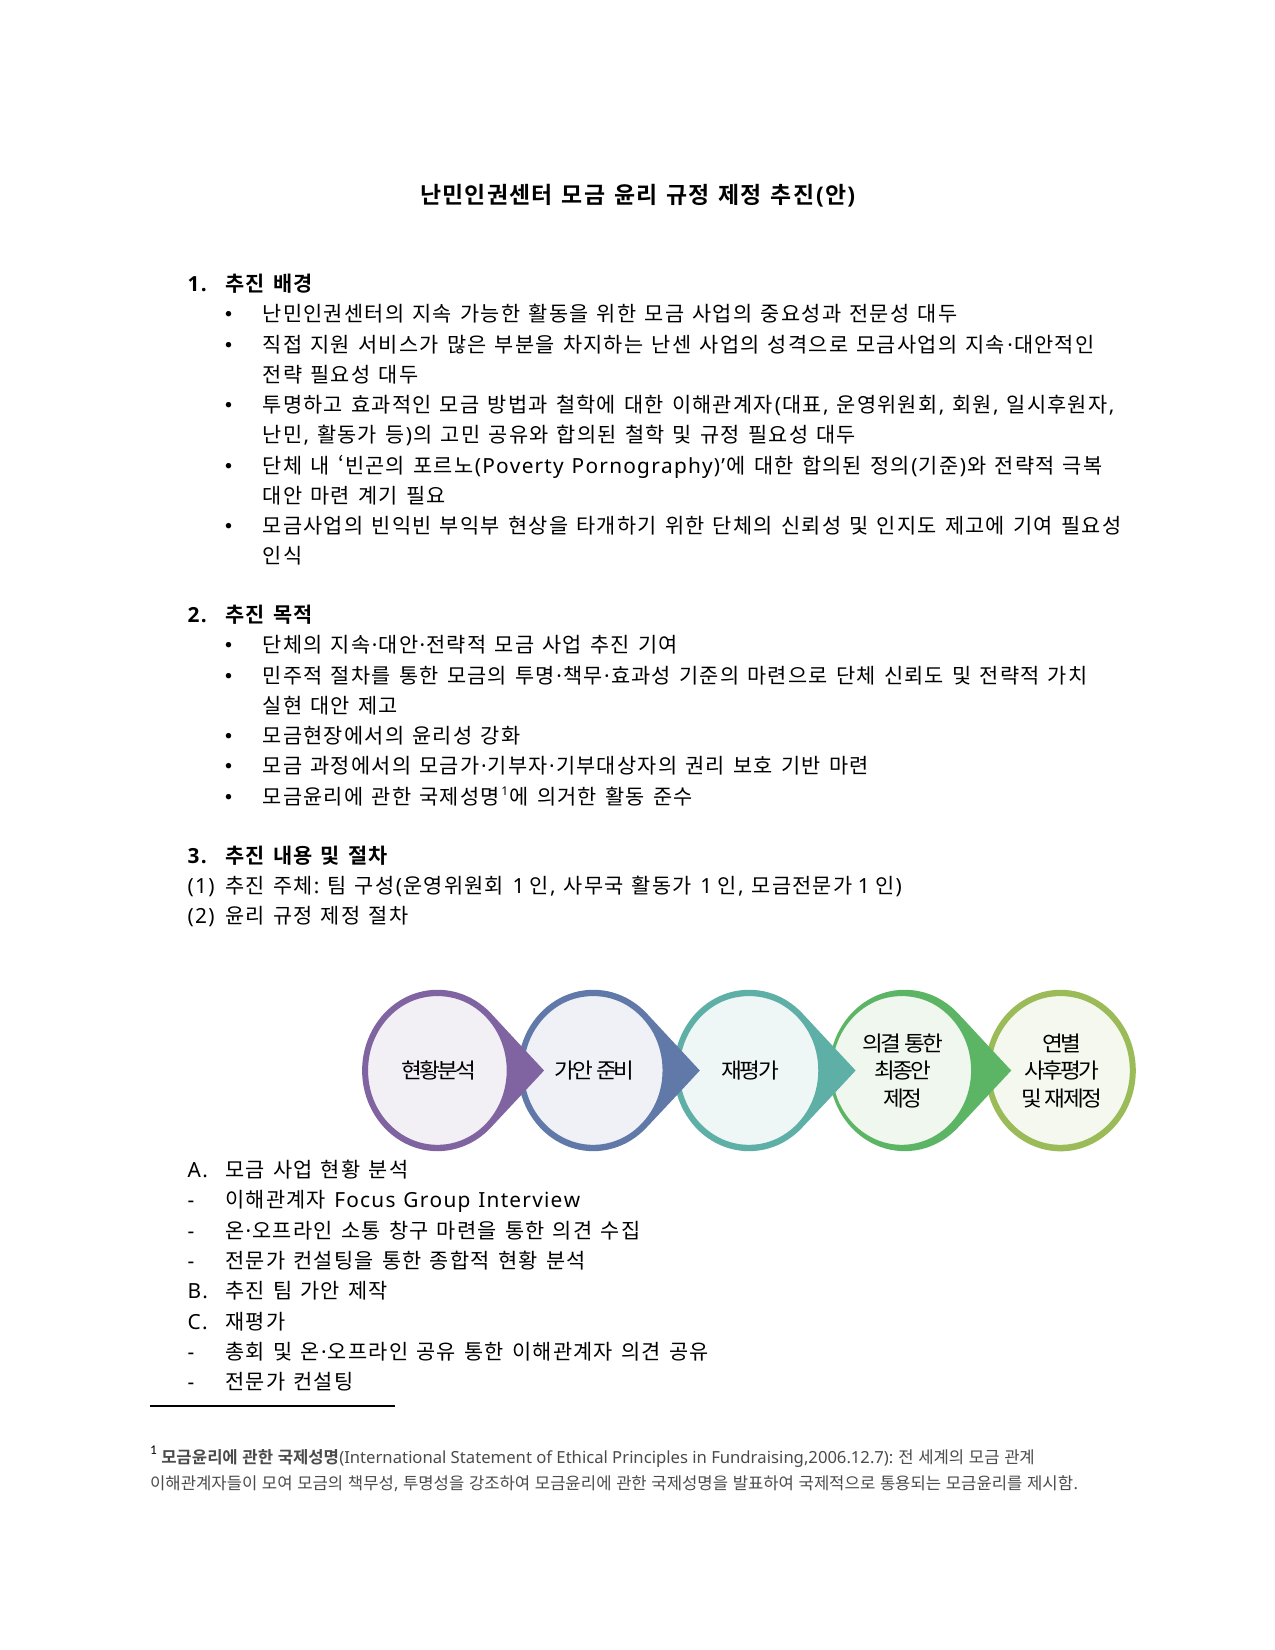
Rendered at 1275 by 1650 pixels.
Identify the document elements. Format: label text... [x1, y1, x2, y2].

list 민주적 절차를 통한 모금의 투명·책무·효과성 기준의 마련으로 단체 신뢰도 및 전략적 가치 실현 대안 제고 [225, 659, 1125, 719]
list 투명하고 효과적인 모금 방법과 철학에 대한 이해관계자(대표, 운영위원회, 회원, 일시후원자, 난민, 활동가 등)의 고민 공유와 합의된 철학 및 규정 필요성 대두 [225, 388, 1125, 449]
list 추진 내용 및 절차 [187, 839, 1125, 869]
list 추진 주체: 팀 구성(운영위원회 1인, 사무국 활동가 1인, 모금전문가1인) [187, 869, 1125, 899]
list 모금 사업 현황 분석 [187, 1153, 1125, 1184]
list 모금 과정에서의 모금가·기부자·기부대상자의 권리 보호 기반 마련 [225, 750, 1125, 780]
list 단체 내 ‘빈곤의 포르노(Poverty Pornography)’에 대한 합의된 정의(기준)와 전략적 극복 대안 마련 계기 필요 [225, 449, 1125, 509]
list 모금현장에서의 윤리성 강화 [225, 719, 1125, 750]
list 모금사업의 빈익빈 부익부 현상을 타개하기 위한 단체의 신뢰성 및 인지도 제고에 기여 필요성 인식 [225, 509, 1125, 570]
list 직접 지원 서비스가 많은 부분을 차지하는 난센 사업의 성격으로 모금사업의 지속·대안적인 전략 필요성 대두 [225, 328, 1125, 388]
list 총회 및 온·오프라인 공유 통한 이해관계자 의견 공유 [187, 1335, 1125, 1366]
list 단체의 지속·대안·전략적 모금 사업 추진 기여 [225, 629, 1125, 659]
list 난민인권센터의 지속 가능한 활동을 위한 모금 사업의 중요성과 전문성 대두 [225, 298, 1125, 328]
list 추진 배경 [187, 267, 1125, 298]
list 온·오프라인 소통 창구 마련을 통한 의견 수집 [187, 1214, 1125, 1244]
list 추진 목적 [187, 598, 1125, 629]
list 추진 팀 가안 제작 [187, 1275, 1125, 1305]
list 전문가 컨설팅 [187, 1366, 1125, 1396]
list 모금윤리에 관한 국제성명에 의거한 활동 준수 [225, 780, 1125, 810]
list 전문가 컨설팅을 통한 종합적 현황 분석 [187, 1244, 1125, 1275]
list 재평가 [187, 1305, 1125, 1335]
list 윤리 규정 제정 절차 [187, 899, 1125, 930]
text 난민인권센터 모금 윤리 규정 제정 추진(안) [150, 177, 1125, 211]
list 이해관계자 Focus Group Interview [187, 1184, 1125, 1214]
